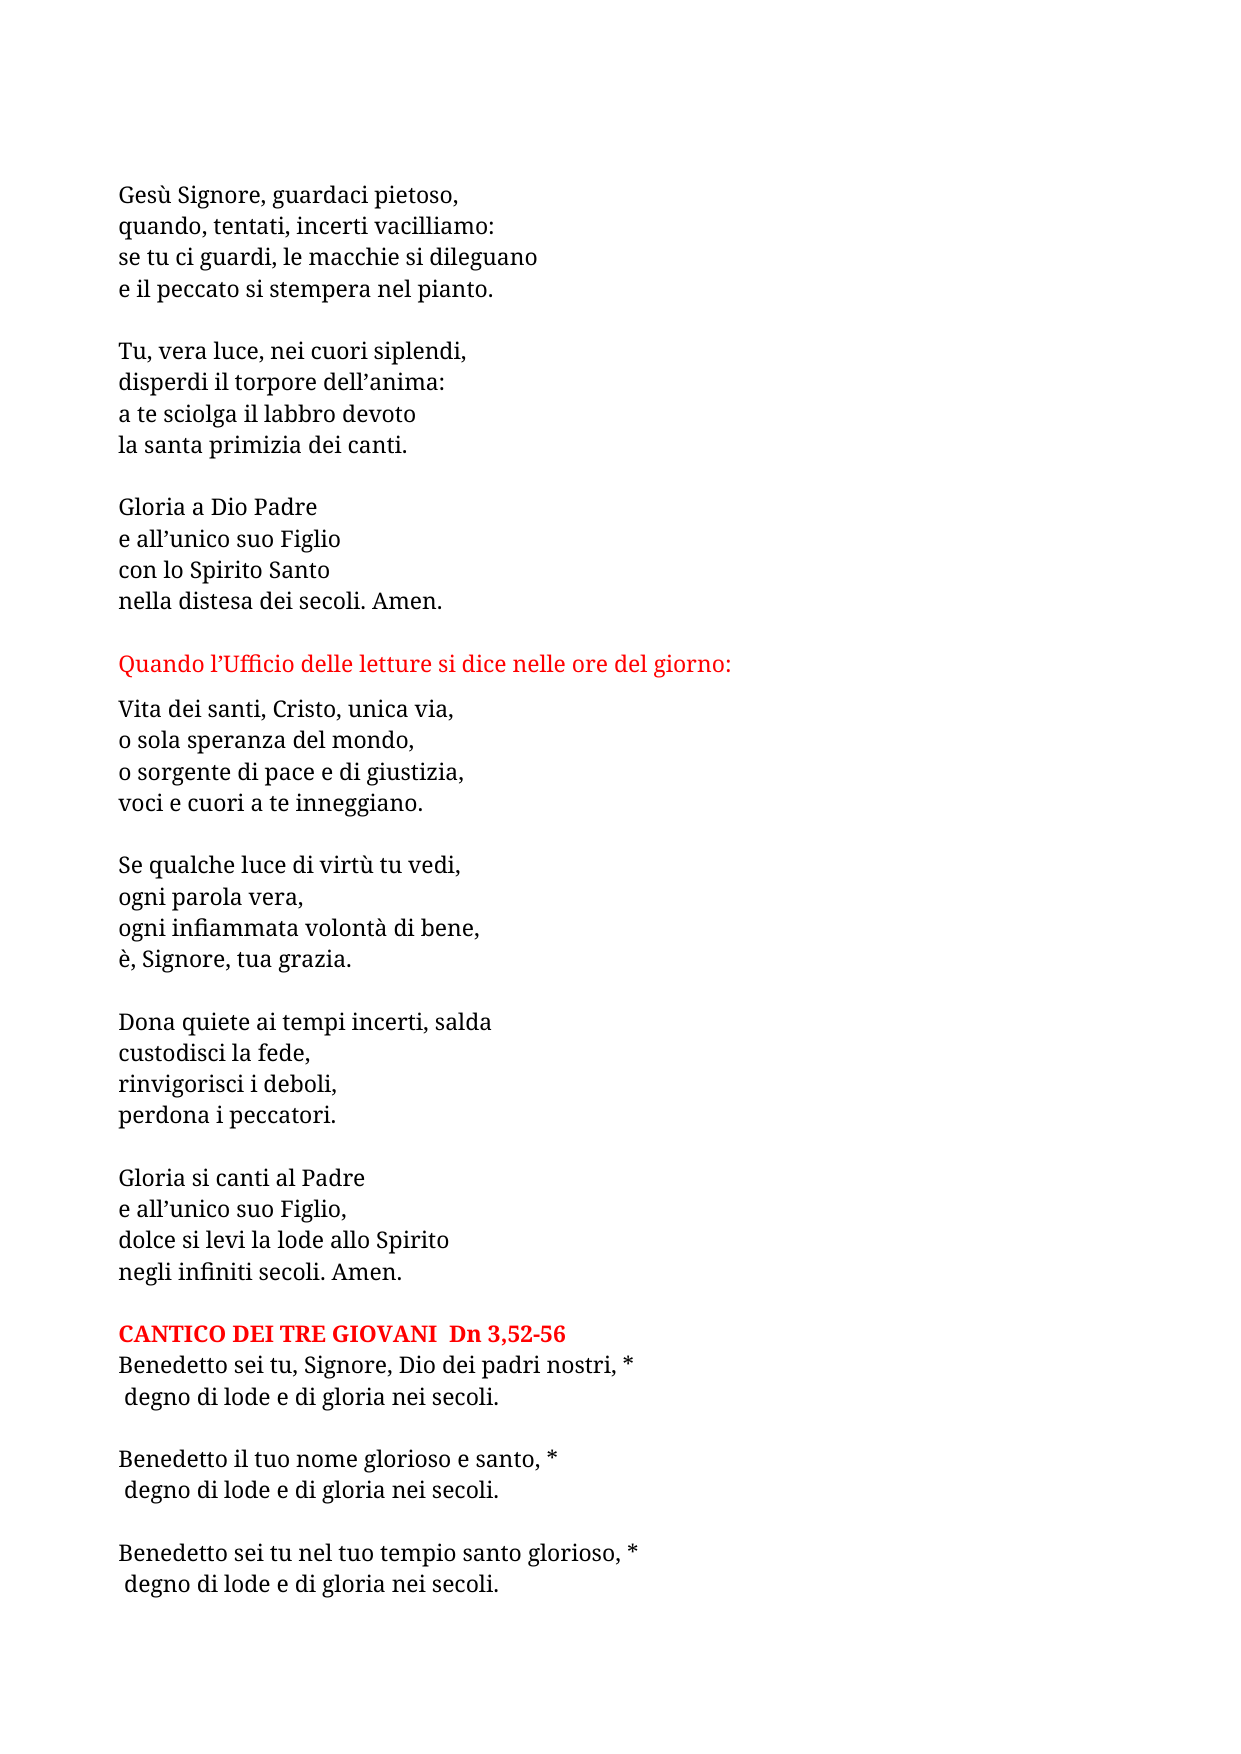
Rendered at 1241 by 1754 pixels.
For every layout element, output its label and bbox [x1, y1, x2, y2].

text [118, 148, 1122, 1631]
